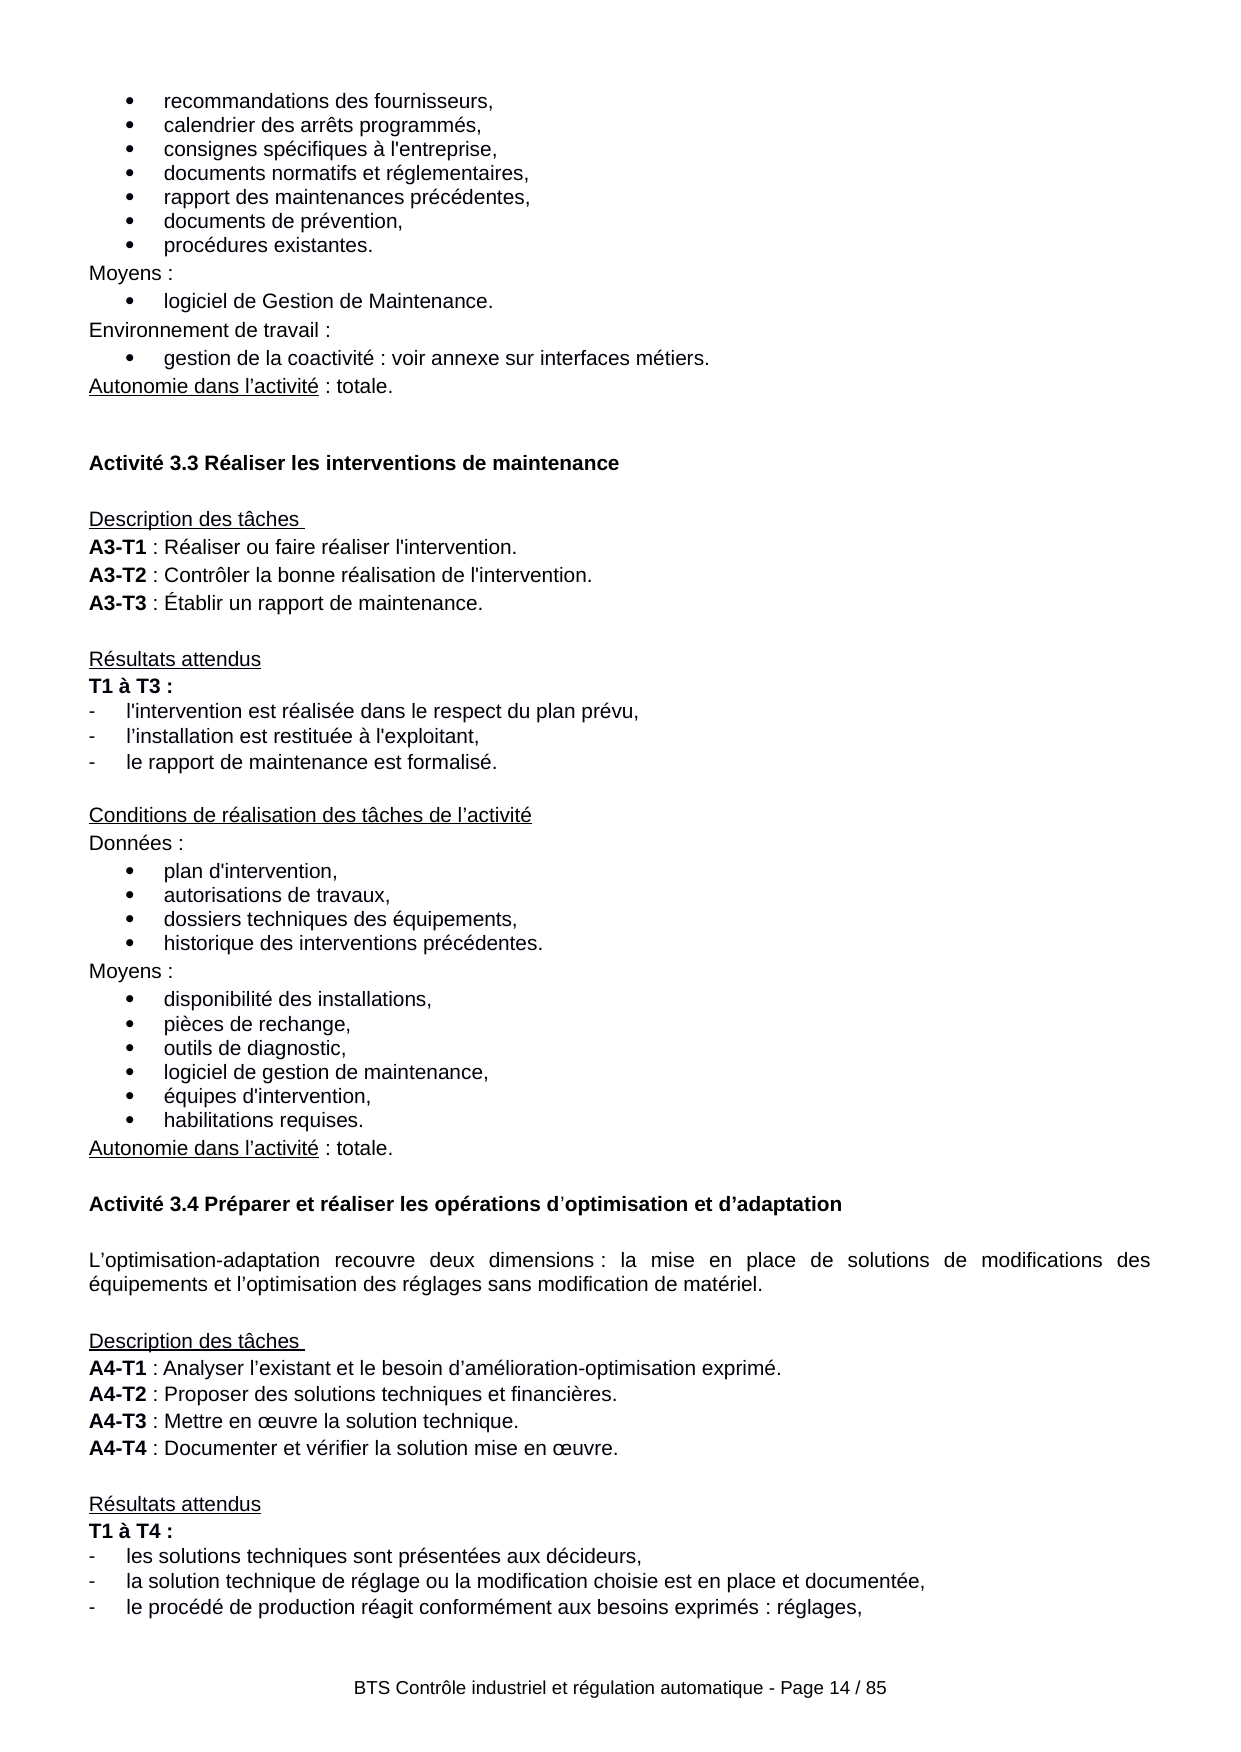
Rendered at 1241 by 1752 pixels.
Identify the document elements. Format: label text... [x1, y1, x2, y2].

list autorisations de travaux, [126, 883, 1152, 907]
list A4-T4 : Documenter et vérifier la solution mise en œuvre. [89, 1436, 1152, 1460]
text Conditions de réalisation des tâches de l’activité [89, 802, 1152, 826]
text Autonomie dans l’activité : totale. [89, 1136, 1152, 1160]
list plan d'intervention, [126, 859, 1152, 883]
text Activité 3.3 Réaliser les interventions de maintenance [89, 450, 1152, 474]
list A4-T1 : Analyser l’existant et le besoin d’amélioration-optimisation exprimé. [89, 1355, 1152, 1379]
text Moyens : [89, 959, 1152, 983]
text Moyens : [89, 261, 1152, 285]
list Description des tâches [89, 1328, 1152, 1352]
list recommandations des fournisseurs, [126, 89, 1152, 113]
list l'intervention est réalisée dans le respect du plan prévu, [89, 698, 1152, 723]
text Autonomie dans l’activité : totale. [89, 374, 1152, 398]
list le procédé de production réagit conformément aux besoins exprimés : réglages, [89, 1594, 1152, 1619]
list historique des interventions précédentes. [126, 931, 1152, 955]
list documents de prévention, [126, 209, 1152, 233]
text A3-T2 : Contrôler la bonne réalisation de l'intervention. [89, 563, 1152, 587]
text Activité 3.4 Préparer et réaliser les opérations d’optimisation et d’adaptation [89, 1192, 1152, 1216]
list A4-T2 : Proposer des solutions techniques et financières. [89, 1382, 1152, 1406]
list l’installation est restituée à l'exploitant, [89, 723, 1152, 749]
list le rapport de maintenance est formalisé. [89, 749, 1152, 774]
text A3-T1 : Réaliser ou faire réaliser l'intervention. [89, 535, 1152, 559]
text Environnement de travail : [89, 318, 1152, 342]
list calendrier des arrêts programmés, [126, 113, 1152, 137]
text Données : [89, 831, 1152, 854]
list gestion de la coactivité : voir annexe sur interfaces métiers. [126, 346, 1152, 370]
list dossiers techniques des équipements, [126, 907, 1152, 931]
list logiciel de Gestion de Maintenance. [126, 289, 1152, 313]
list outils de diagnostic, [126, 1035, 1152, 1059]
list procédures existantes. [126, 233, 1152, 257]
list Résultats attendus [89, 647, 1152, 671]
list les solutions techniques sont présentées aux décideurs, [89, 1543, 1152, 1568]
text A3-T3 : Établir un rapport de maintenance. [89, 591, 1152, 615]
text L’optimisation-adaptation recouvre deux dimensions : la mise en place de solutions de modifications des équipements et l’optimisation des réglages sans modification de matériel. [89, 1248, 1152, 1296]
list A4-T3 : Mettre en œuvre la solution technique. [89, 1409, 1152, 1433]
list équipes d'intervention, [126, 1083, 1152, 1108]
list consignes spécifiques à l'entreprise, [126, 137, 1152, 161]
list habilitations requises. [126, 1108, 1152, 1132]
list la solution technique de réglage ou la modification choisie est en place et documentée, [89, 1568, 1152, 1594]
list rapport des maintenances précédentes, [126, 185, 1152, 209]
list documents normatifs et réglementaires, [126, 161, 1152, 185]
list T1 à T3 : [89, 674, 1152, 698]
list disponibilité des installations, [126, 987, 1152, 1011]
list T1 à T4 : [89, 1519, 1152, 1543]
list Description des tâches [89, 507, 1152, 531]
list pièces de rechange, [126, 1011, 1152, 1035]
list Résultats attendus [89, 1492, 1152, 1516]
list logiciel de gestion de maintenance, [126, 1059, 1152, 1083]
